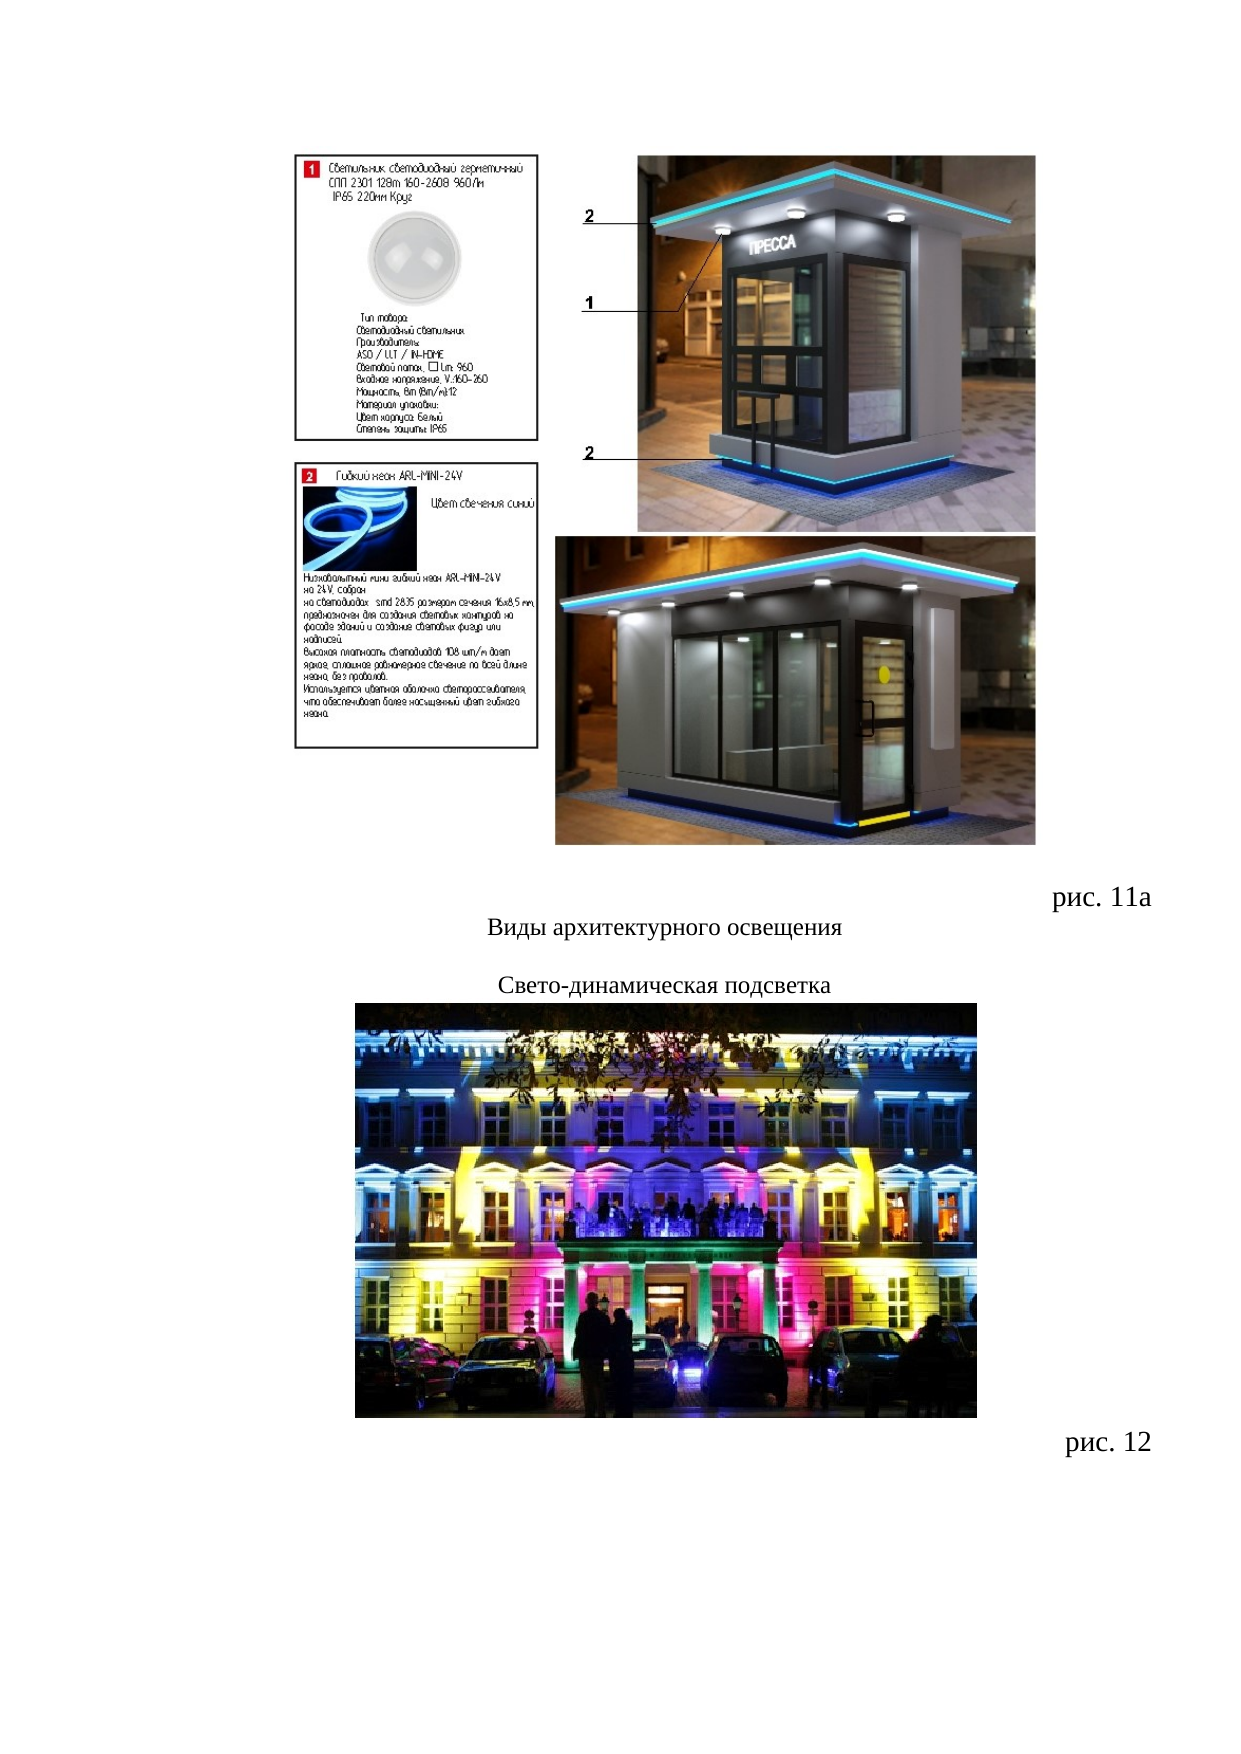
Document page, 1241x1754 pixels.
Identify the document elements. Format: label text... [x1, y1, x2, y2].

text Виды архитектурного освещения [177, 912, 1152, 941]
text рис. 12 [177, 1424, 1152, 1458]
picture [285, 146, 1044, 846]
text рис. 11а [177, 879, 1152, 912]
text Свето-динамическая подсветка [177, 970, 1152, 999]
picture [350, 998, 979, 1425]
